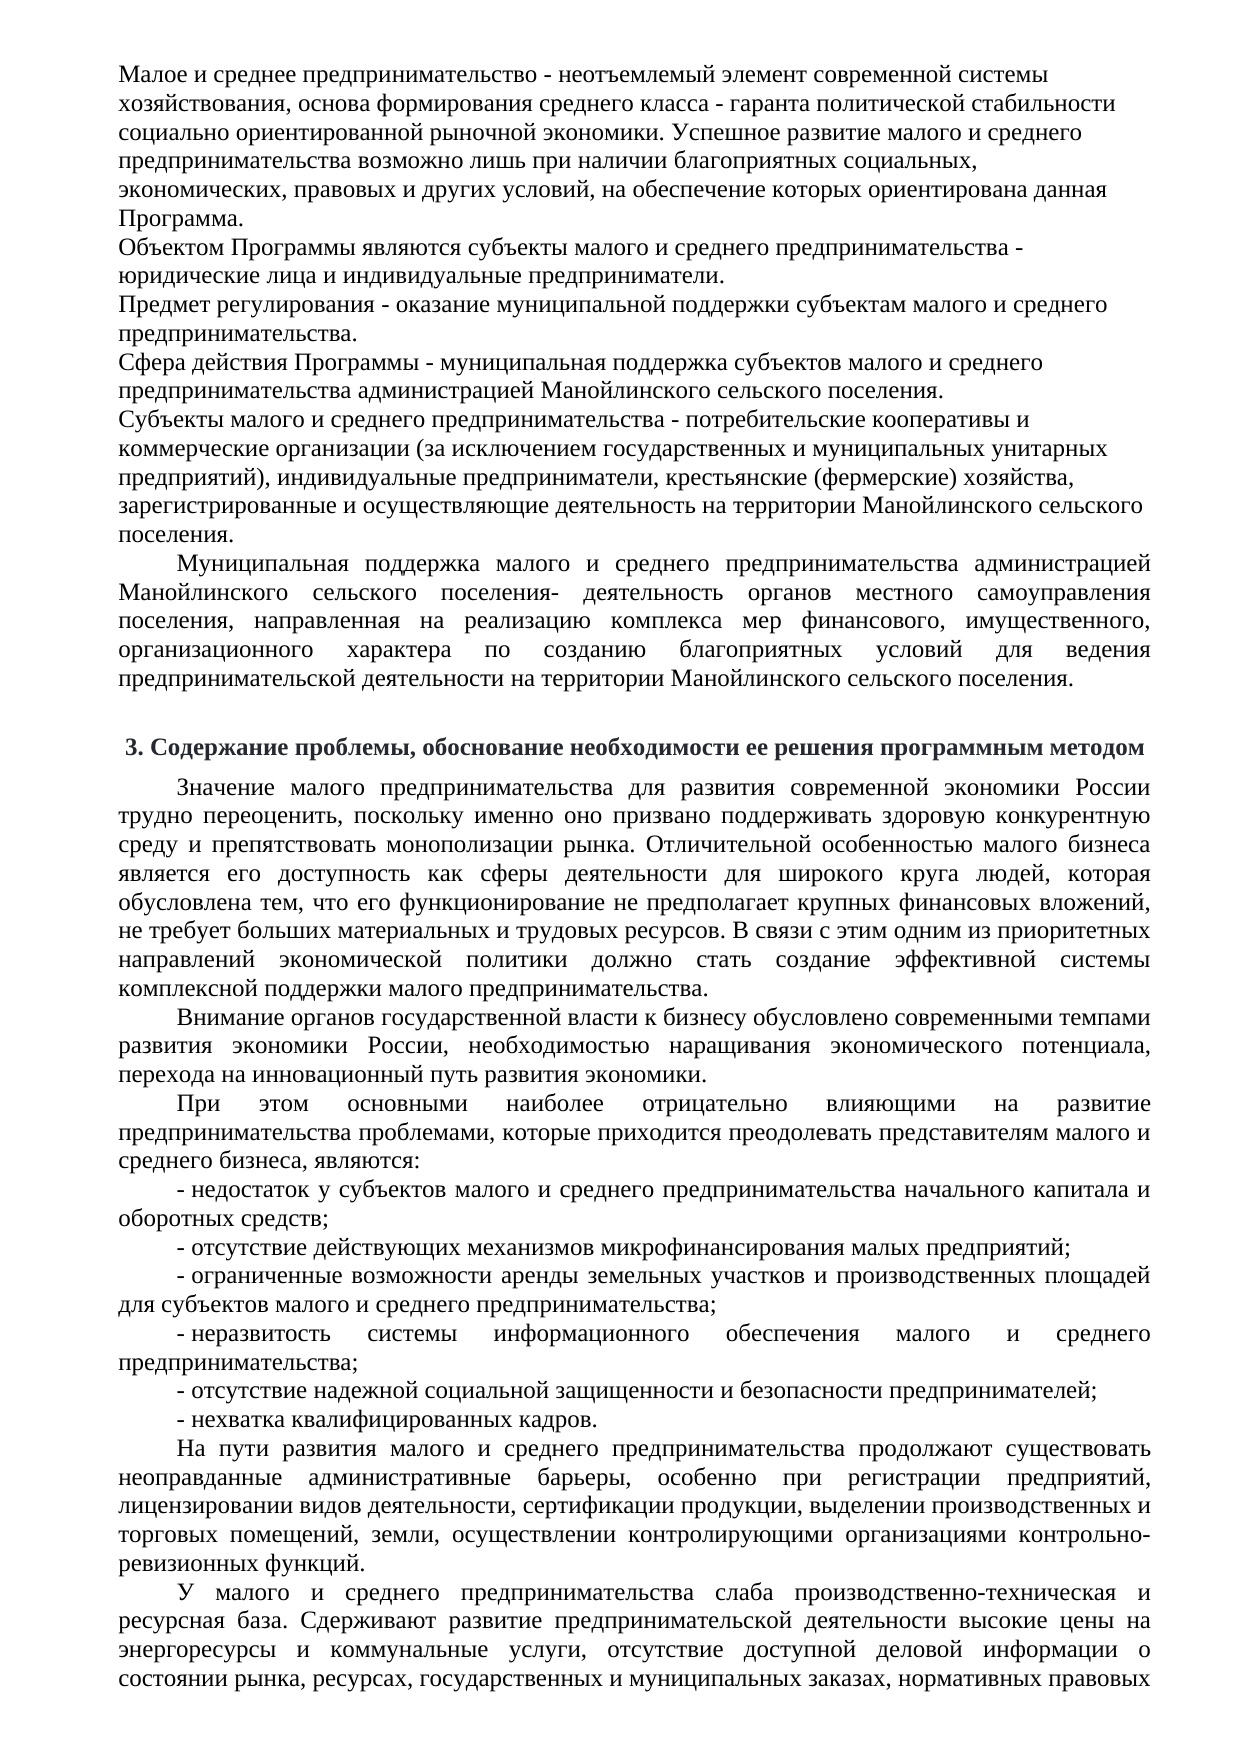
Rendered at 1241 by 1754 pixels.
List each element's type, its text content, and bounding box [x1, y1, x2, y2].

text Сфера действия Программы - муниципальная поддержка субъектов малого и среднего предпринимательства администрацией Манойлинского сельского поселения. [118, 347, 1152, 404]
text Значение малого предпринимательства для развития современной экономики России трудно переоценить, поскольку именно оно призвано поддерживать здоровую конкурентную среду и препятствовать монополизации рынка. Отличительной особенностью малого бизнеса является его доступность как сферы деятельности для широкого круга людей, которая обусловлена тем, что его функционирование не предполагает крупных финансовых вложений, не требует больших материальных и трудовых ресурсов. В связи с этим одним из приоритетных направлений экономической политики должно стать создание эффективной системы комплексной поддержки малого предпринимательства. [118, 772, 1152, 1002]
text - неразвитость системы информационного обеспечения малого и среднего предпринимательства; [118, 1318, 1152, 1375]
text Предмет регулирования - оказание муниципальной поддержки субъектам малого и среднего предпринимательства. [118, 289, 1152, 347]
text На пути развития малого и среднего предпринимательства продолжают существовать неоправданные административные барьеры, особенно при регистрации предприятий, лицензировании видов деятельности, сертификации продукции, выделении производственных и торговых помещений, земли, осуществлении контролирующими организациями контрольно-ревизионных функций. [118, 1433, 1152, 1577]
text 3. Содержание проблемы, обоснование необходимости ее решения программным методом [118, 732, 1152, 760]
text При этом основными наиболее отрицательно влияющими на развитие предпринимательства проблемами, которые приходится преодолевать представителям малого и среднего бизнеса, являются: [118, 1088, 1152, 1174]
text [118, 1577, 1152, 1692]
text - ограниченные возможности аренды земельных участков и производственных площадей для субъектов малого и среднего предпринимательства; [118, 1260, 1152, 1318]
text Муниципальная поддержка малого и среднего предпринимательства администрацией Манойлинского сельского поселения- деятельность органов местного самоуправления поселения, направленная на реализацию комплекса мер финансового, имущественного, организационного характера по созданию благоприятных условий для ведения предпринимательской деятельности на территории Манойлинского сельского поселения. [118, 548, 1152, 692]
text Объектом Программы являются субъекты малого и среднего предпринимательства - юридические лица и индивидуальные предприниматели. [118, 232, 1152, 289]
text - недостаток у субъектов малого и среднего предпринимательства начального капитала и оборотных средств; [118, 1174, 1152, 1232]
text Малое и среднее предпринимательство - неотъемлемый элемент современной системы хозяйствования, основа формирования среднего класса - гаранта политической стабильности социально ориентированной рыночной экономики. Успешное развитие малого и среднего предпринимательства возможно лишь при наличии благоприятных социальных, экономических, правовых и других условий, на обеспечение которых ориентирована данная Программа. [118, 59, 1152, 232]
text - нехватка квалифицированных кадров. [118, 1404, 1152, 1433]
text Внимание органов государственной власти к бизнесу обусловлено современными темпами развития экономики России, необходимостью наращивания экономического потенциала, перехода на инновационный путь развития экономики. [118, 1002, 1152, 1088]
text - отсутствие действующих механизмов микрофинансирования малых предприятий; [118, 1232, 1152, 1260]
text Субъекты малого и среднего предпринимательства - потребительские кооперативы и коммерческие организации (за исключением государственных и муниципальных унитарных предприятий), индивидуальные предприниматели, крестьянские (фермерские) хозяйства, зарегистрированные и осуществляющие деятельность на территории Манойлинского сельского поселения. [118, 404, 1152, 548]
text - отсутствие надежной социальной защищенности и безопасности предпринимателей; [118, 1375, 1152, 1404]
